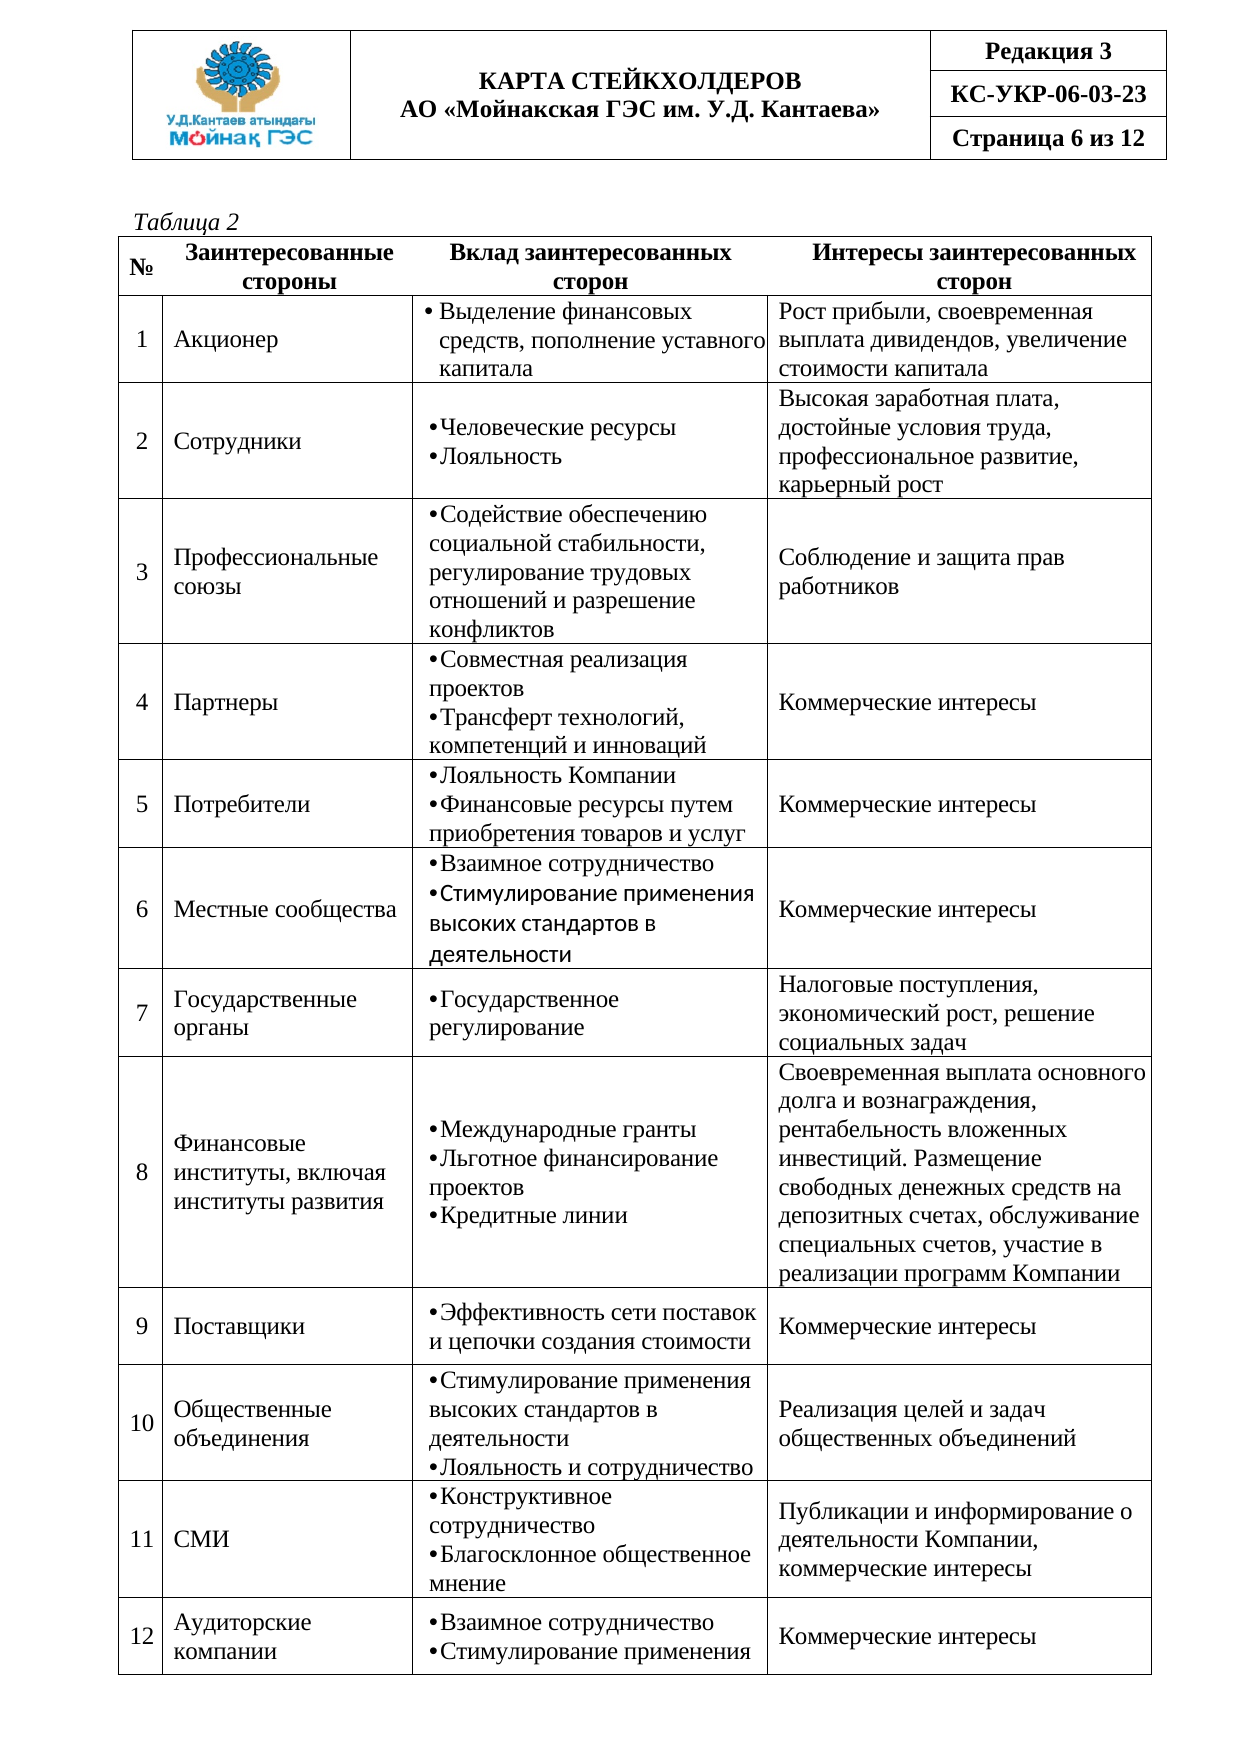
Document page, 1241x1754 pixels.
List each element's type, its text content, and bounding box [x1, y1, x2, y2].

table_header Заинтересованные стороны [162, 237, 413, 295]
table_cell Публикации и информирование о деятельности Компании, коммерческие интересы [768, 1481, 1151, 1597]
table_cell Аудиторские компании [163, 1598, 412, 1674]
table_cell 5 [119, 760, 162, 847]
table_cell Человеческие ресурсы Лояльность [413, 383, 767, 498]
table_cell 3 [119, 499, 162, 643]
table_cell Своевременная выплата основного долга и вознаграждения, рентабельность вложенных инвестиций. Размещение свободных денежных средств на депозитных счетах, обслуживание специальных счетов, участие в реализации программ Компании [768, 1057, 1151, 1287]
table_cell Общественные объединения [163, 1365, 412, 1480]
table_cell Взаимное сотрудничество Стимулирование применения высоких стандартов в деятельности [413, 1598, 767, 1674]
table_cell 7 [119, 969, 162, 1056]
table_cell Коммерческие интересы [768, 848, 1151, 968]
table_cell 10 [119, 1365, 162, 1480]
table_cell Рост прибыли, своевременная выплата дивидендов, увеличение стоимости капитала [768, 296, 1151, 382]
table_header Вклад заинтересованных сторон [413, 237, 767, 295]
table_header Интересы заинтересованных сторон [767, 237, 1151, 295]
table_cell 8 [119, 1057, 162, 1287]
table_cell Выделение финансовых средств, пополнение уставного капитала [413, 296, 767, 382]
picture [165, 36, 319, 150]
table_cell Партнеры [163, 644, 412, 759]
table_cell Коммерческие интересы [768, 644, 1151, 759]
table_cell 9 [119, 1288, 162, 1364]
table_header № [119, 237, 162, 295]
table_cell Стимулирование применения высоких стандартов в деятельности Лояльность и сотрудничество [413, 1365, 767, 1480]
table_cell Государственное регулирование [413, 969, 767, 1056]
table_cell Коммерческие интересы [768, 1598, 1151, 1674]
text Таблица 2 [133, 207, 1167, 236]
table_cell Международные гранты Льготное финансирование проектов Кредитные линии [413, 1057, 767, 1287]
table_cell Лояльность Компании Финансовые ресурсы путем приобретения товаров и услуг [413, 760, 767, 847]
table_cell Местные сообщества [163, 848, 412, 968]
table_cell Потребители [163, 760, 412, 847]
table_cell Содействие обеспечению социальной стабильности, регулирование трудовых отношений и разрешение конфликтов [413, 499, 767, 643]
table_cell Взаимное сотрудничество Стимулирование применения высоких стандартов в деятельности [413, 848, 767, 968]
table_cell Поставщики [163, 1288, 412, 1364]
table_cell 4 [119, 644, 162, 759]
table_cell 12 [119, 1598, 162, 1674]
table_cell Соблюдение и защита прав работников [768, 499, 1151, 643]
table_cell Высокая заработная плата, достойные условия труда, профессиональное развитие, карьерный рост [768, 383, 1151, 498]
table_cell Эффективность сети поставок и цепочки создания стоимости [413, 1288, 767, 1364]
table_cell Коммерческие интересы [768, 1288, 1151, 1364]
table_cell Совместная реализация проектов Трансферт технологий, компетенций и инноваций [413, 644, 767, 759]
table_cell 1 [119, 296, 162, 382]
table_cell Профессиональные союзы [163, 499, 412, 643]
table_cell 11 [119, 1481, 162, 1597]
table_cell СМИ [163, 1481, 412, 1597]
table_cell Сотрудники [163, 383, 412, 498]
table_cell Конструктивное сотрудничество Благосклонное общественное мнение [413, 1481, 767, 1597]
table_cell Коммерческие интересы [768, 760, 1151, 847]
table_cell Акционер [163, 296, 412, 382]
table_cell Финансовые институты, включая институты развития [163, 1057, 412, 1287]
table_cell 2 [119, 383, 162, 498]
table_cell Налоговые поступления, экономический рост, решение социальных задач [768, 969, 1151, 1056]
table_cell Государственные органы [163, 969, 412, 1056]
table_cell Реализация целей и задач общественных объединений [768, 1365, 1151, 1480]
table_cell 6 [119, 848, 162, 968]
